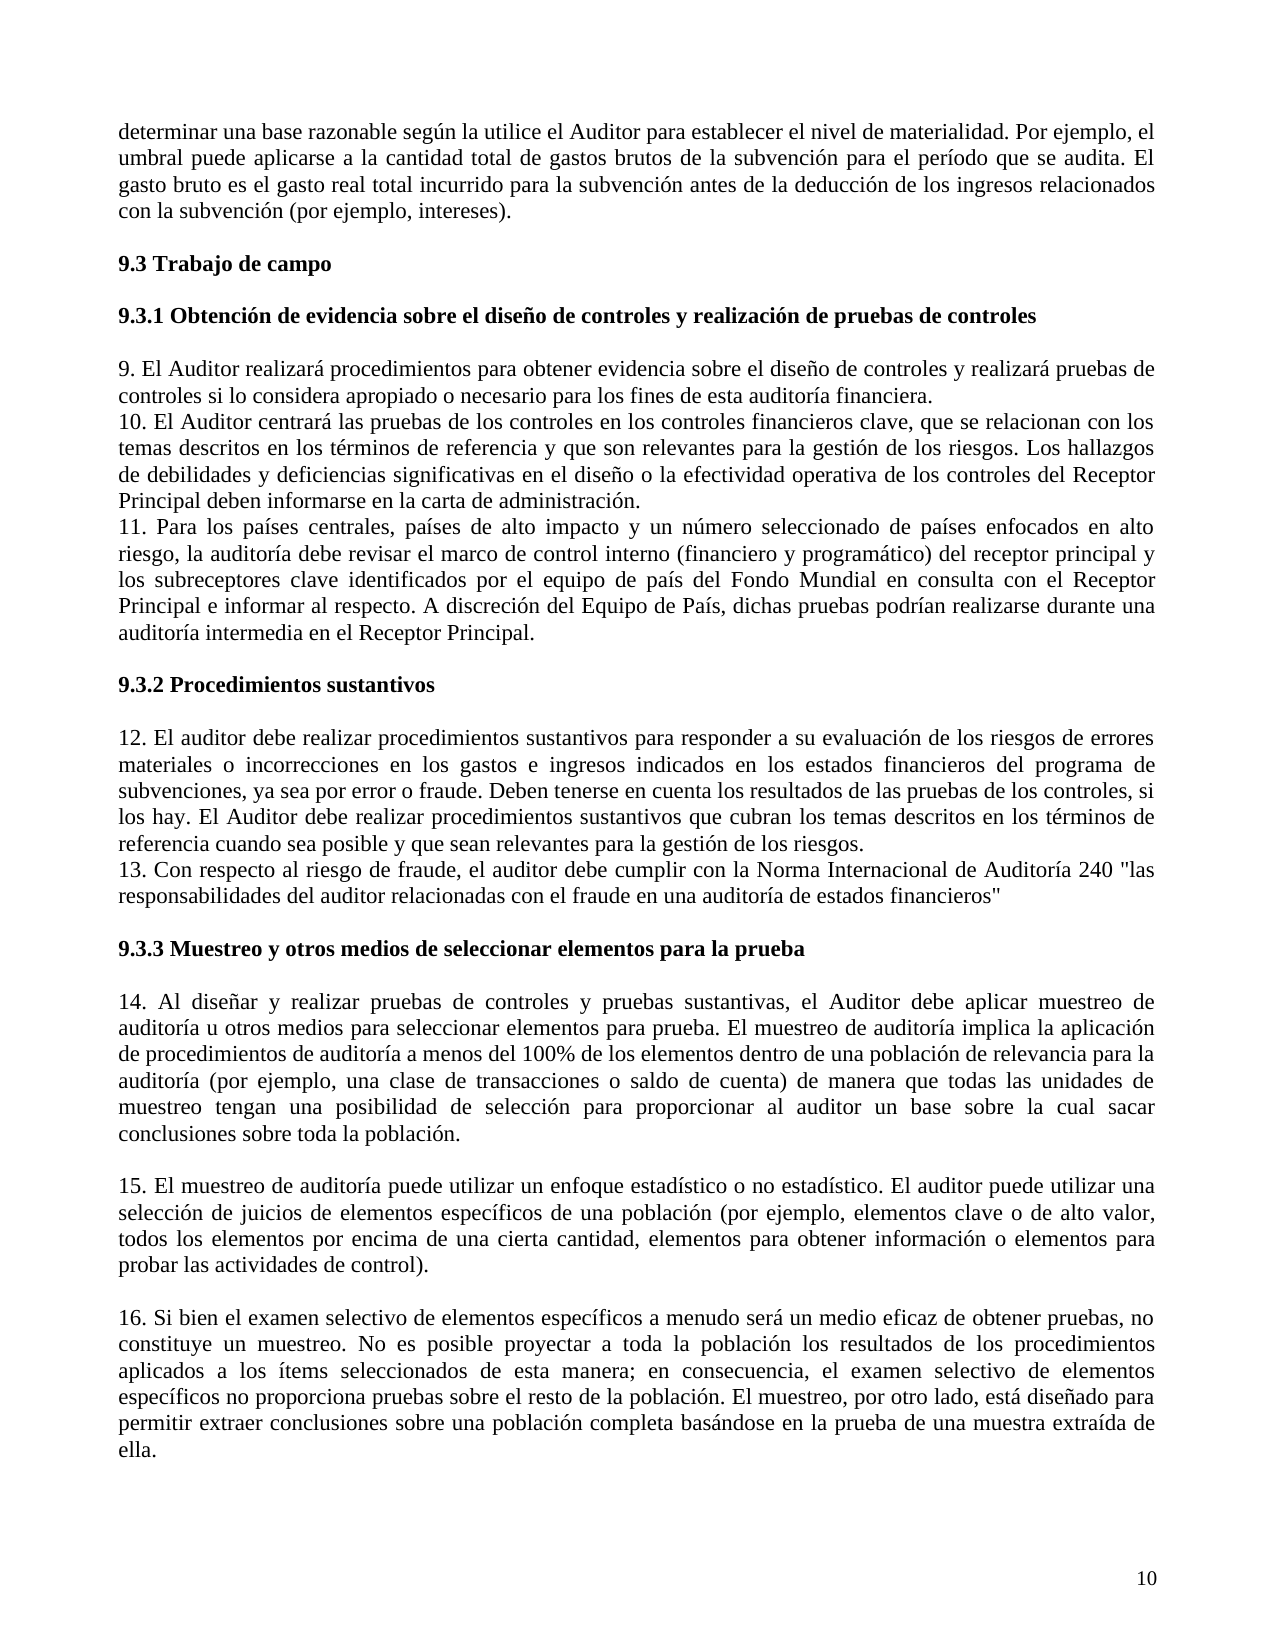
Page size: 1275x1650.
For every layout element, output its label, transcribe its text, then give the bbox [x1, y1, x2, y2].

text 9.3.2 Procedimientos sustantivos [118, 672, 1157, 698]
text 10. El Auditor centrará las pruebas de los controles en los controles financieros clave, que se relacionan con los temas descritos en los términos de referencia y que son relevantes para la gestión de los riesgos. Los hallazgos de debilidades y deficiencias significativas en el diseño o la efectividad operativa de los controles del Receptor Principal deben informarse en la carta de administración. [118, 408, 1157, 513]
text 14. Al diseñar y realizar pruebas de controles y pruebas sustantivas, el Auditor debe aplicar muestreo de auditoría u otros medios para seleccionar elementos para prueba. El muestreo de auditoría implica la aplicación de procedimientos de auditoría a menos del 100% de los elementos dentro de una población de relevancia para la auditoría (por ejemplo, una clase de transacciones o saldo de cuenta) de manera que todas las unidades de muestreo tengan una posibilidad de selección para proporcionar al auditor un base sobre la cual sacar conclusiones sobre toda la población. [118, 988, 1157, 1146]
text 9.3.1 Obtención de evidencia sobre el diseño de controles y realización de pruebas de controles [118, 303, 1157, 329]
text 9.3 Trabajo de campo [118, 250, 1157, 276]
text 11. Para los países centrales, países de alto impacto y un número seleccionado de países enfocados en alto riesgo, la auditoría debe revisar el marco de control interno (financiero y programático) del receptor principal y los subreceptores clave identificados por el equipo de país del Fondo Mundial en consulta con el Receptor Principal e informar al respecto. A discreción del Equipo de País, dichas pruebas podrían realizarse durante una auditoría intermedia en el Receptor Principal. [118, 513, 1157, 645]
text 9. El Auditor realizará procedimientos para obtener evidencia sobre el diseño de controles y realizará pruebas de controles si lo considera apropiado o necesario para los fines de esta auditoría financiera. [118, 355, 1157, 408]
text 12. El auditor debe realizar procedimientos sustantivos para responder a su evaluación de los riesgos de errores materiales o incorrecciones en los gastos e ingresos indicados en los estados financieros del programa de subvenciones, ya sea por error o fraude. Deben tenerse en cuenta los resultados de las pruebas de los controles, si los hay. El Auditor debe realizar procedimientos sustantivos que cubran los temas descritos en los términos de referencia cuando sea posible y que sean relevantes para la gestión de los riesgos. [118, 724, 1157, 856]
text 16. Si bien el examen selectivo de elementos específicos a menudo será un medio eficaz de obtener pruebas, no constituye un muestreo. No es posible proyectar a toda la población los resultados de los procedimientos aplicados a los ítems seleccionados de esta manera; en consecuencia, el examen selectivo de elementos específicos no proporciona pruebas sobre el resto de la población. El muestreo, por otro lado, está diseñado para permitir extraer conclusiones sobre una población completa basándose en la prueba de una muestra extraída de ella. [118, 1304, 1157, 1462]
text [118, 118, 1157, 223]
text 15. El muestreo de auditoría puede utilizar un enfoque estadístico o no estadístico. El auditor puede utilizar una selección de juicios de elementos específicos de una población (por ejemplo, elementos clave o de alto valor, todos los elementos por encima de una cierta cantidad, elementos para obtener información o elementos para probar las actividades de control). [118, 1172, 1157, 1278]
text 9.3.3 Muestreo y otros medios de seleccionar elementos para la prueba [118, 935, 1157, 961]
text 13. Con respecto al riesgo de fraude, el auditor debe cumplir con la Norma Internacional de Auditoría 240 "las responsabilidades del auditor relacionadas con el fraude en una auditoría de estados financieros" [118, 856, 1157, 909]
